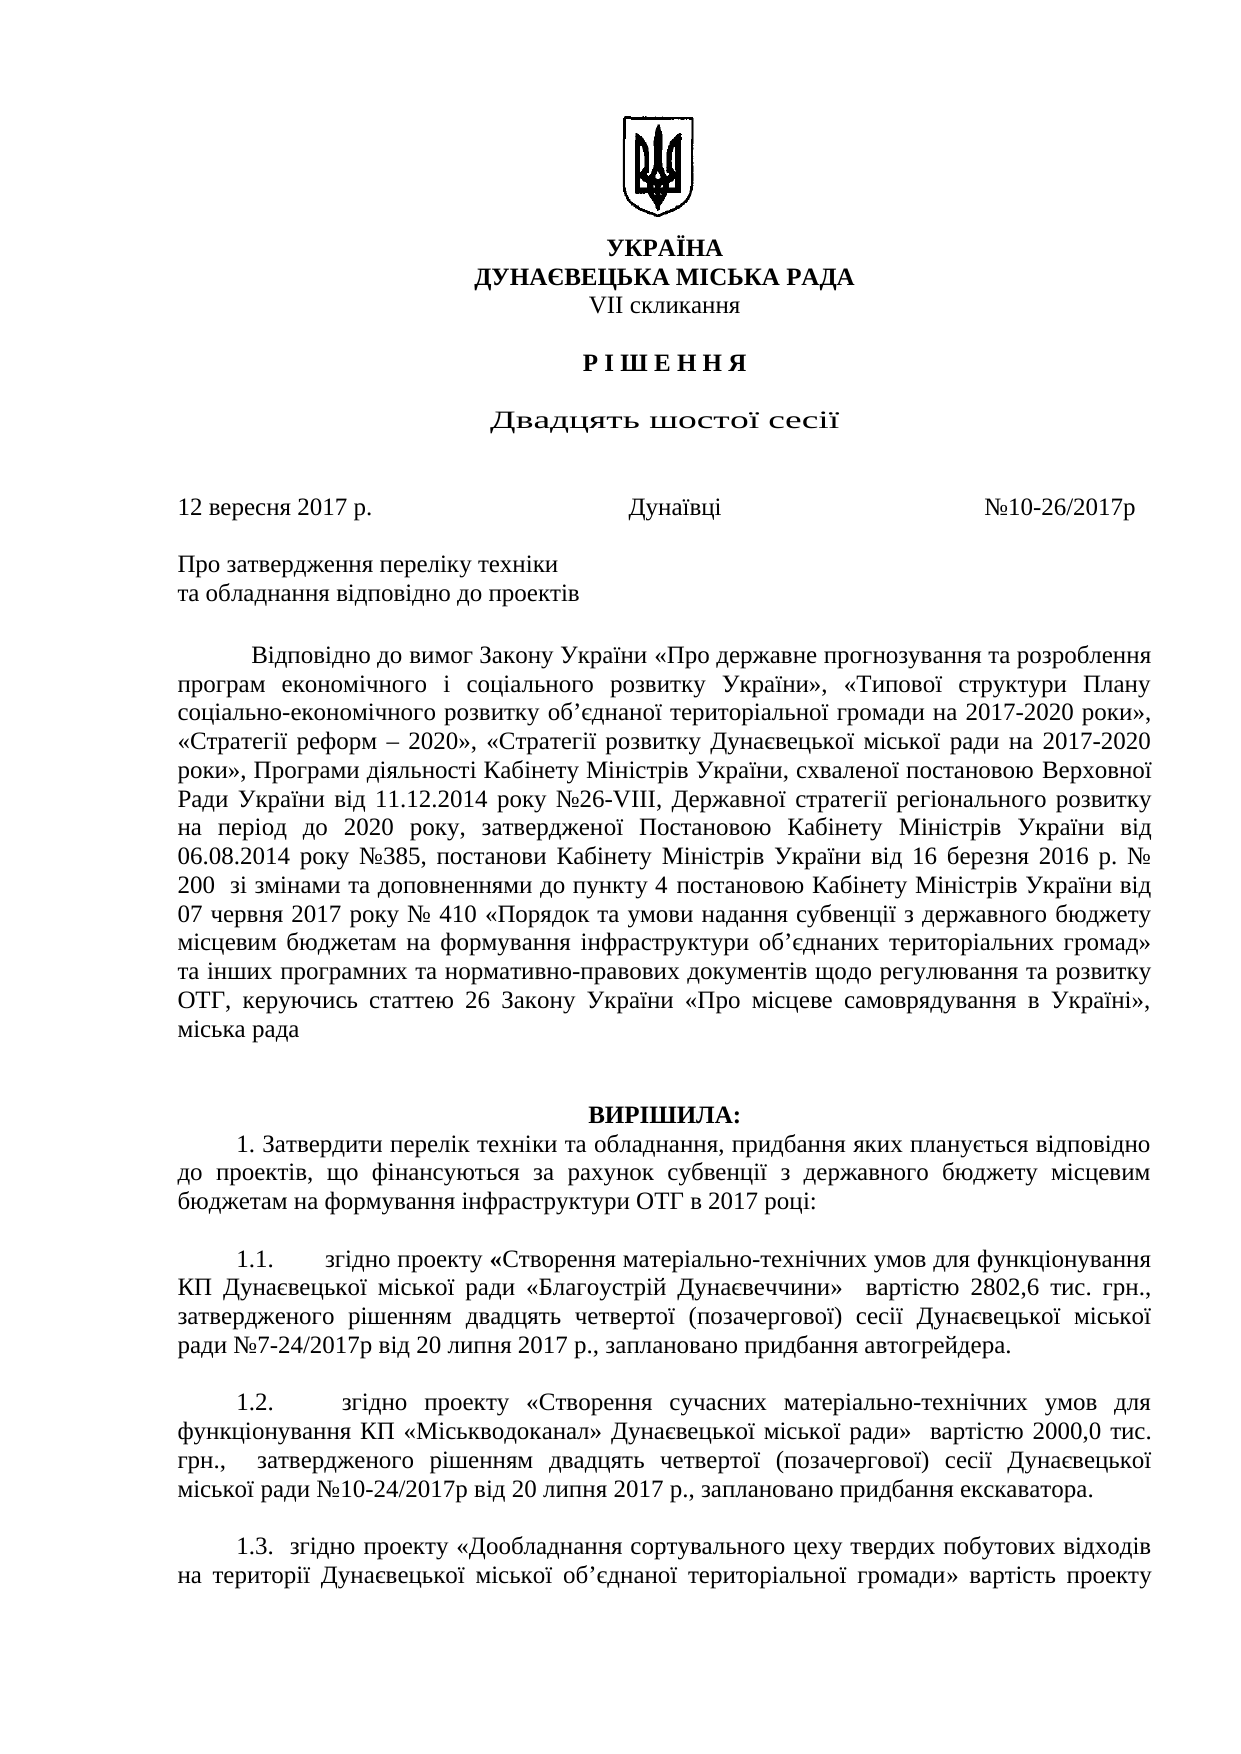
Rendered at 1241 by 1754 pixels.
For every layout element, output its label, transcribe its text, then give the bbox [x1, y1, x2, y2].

subtitle Двадцять шостої сесії [177, 406, 1152, 434]
text 12 вересня 2017 р. Дунаївці №10-26/2017р [177, 492, 1152, 521]
text VII скликання [177, 291, 1152, 319]
list згідно проекту «Створення матеріально-технічних умов для функціонування КП Дунаєвецької міської ради «Благоустрій Дунаєвеччини» вартістю 2802,6 тис. грн., затвердженого рішенням двадцять четвертої (позачергової) сесії Дунаєвецької міської ради №7-24/2017р від 20 липня 2017 р., заплановано придбання автогрейдера. [177, 1244, 1152, 1359]
text УКРАЇНА [177, 233, 1152, 262]
text Р І Ш Е Н Н Я [177, 348, 1152, 377]
picture [622, 116, 694, 217]
text Дунаєвецька міська рада [177, 262, 1152, 291]
text ВИРІШИЛА: [177, 1100, 1152, 1129]
text Про затвердження переліку техніки [177, 549, 1152, 578]
text 1. Затвердити перелік техніки та обладнання, придбання яких планується відповідно до проектів, що фінансуються за рахунок субвенції з державного бюджету місцевим бюджетам на формування інфраструктури ОТГ в 2017 році: [177, 1129, 1152, 1215]
text та обладнання відповідно до проектів [177, 578, 1152, 607]
text Відповідно до вимог Закону України «Про державне прогнозування та розроблення програм економічного і соціального розвитку України», «Типової структури Плану соціально-економічного розвитку об’єднаної територіальної громади на 2017-2020 роки», «Стратегії реформ – 2020», «Стратегії розвитку Дунаєвецької міської ради на 2017-2020 роки», Програми діяльності Кабінету Міністрів України, схваленої постановою Верховної Ради України від 11.12.2014 року №26-VIII, Державної стратегії регіонального розвитку на період до 2020 року, затвердженої Постановою Кабінету Міністрів України від 06.08.2014 року №385, постанови Кабінету Міністрів України від 16 березня 2016 р. № 200 зі змінами та доповненнями до пункту 4 постановою Кабінету Міністрів України від 07 червня 2017 року № 410 «Порядок та умови надання субвенції з державного бюджету місцевим бюджетам на формування інфраструктури об’єднаних територіальних громад» та інших програмних та нормативно-правових документів щодо регулювання та розвитку ОТГ, керуючись статтею 26 Закону України «Про місцеве самоврядування в Україні», міська рада [177, 640, 1152, 1042]
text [177, 1531, 1152, 1589]
list згідно проекту «Створення сучасних матеріально-технічних умов для функціонування КП «Міськводоканал» Дунаєвецької міської ради» вартістю 2000,0 тис. грн., затвердженого рішенням двадцять четвертої (позачергової) сесії Дунаєвецької міської ради №10-24/2017р від 20 липня 2017 р., заплановано придбання екскаватора. [177, 1387, 1152, 1502]
